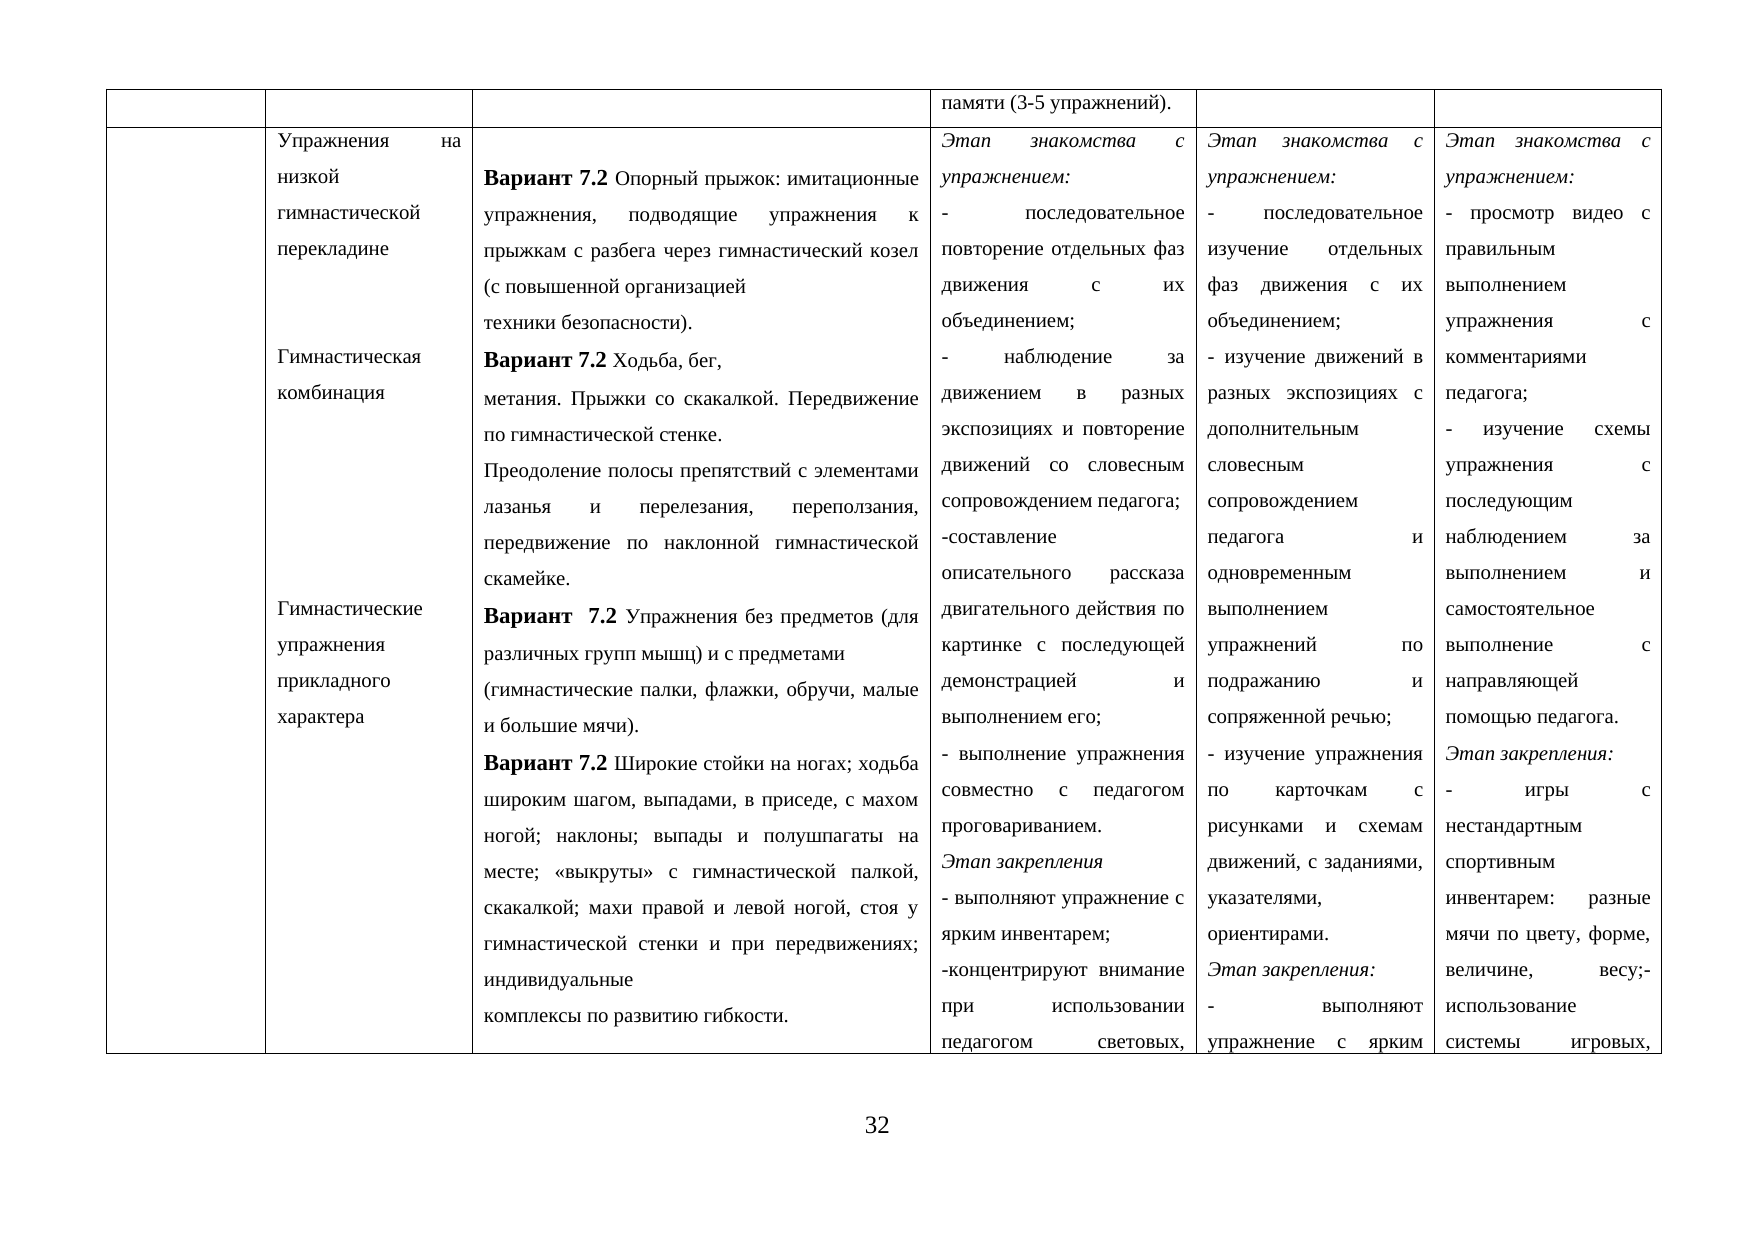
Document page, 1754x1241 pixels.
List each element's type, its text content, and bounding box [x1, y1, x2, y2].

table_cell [931, 128, 1196, 1053]
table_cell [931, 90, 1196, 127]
table_cell [107, 90, 265, 127]
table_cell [266, 90, 472, 127]
table_cell . [473, 90, 930, 127]
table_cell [1197, 128, 1434, 1053]
table_cell [107, 128, 265, 1053]
table_cell [1435, 90, 1661, 127]
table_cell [1435, 128, 1661, 1053]
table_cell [266, 128, 472, 1053]
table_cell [473, 128, 930, 1053]
table_cell [1197, 90, 1434, 127]
